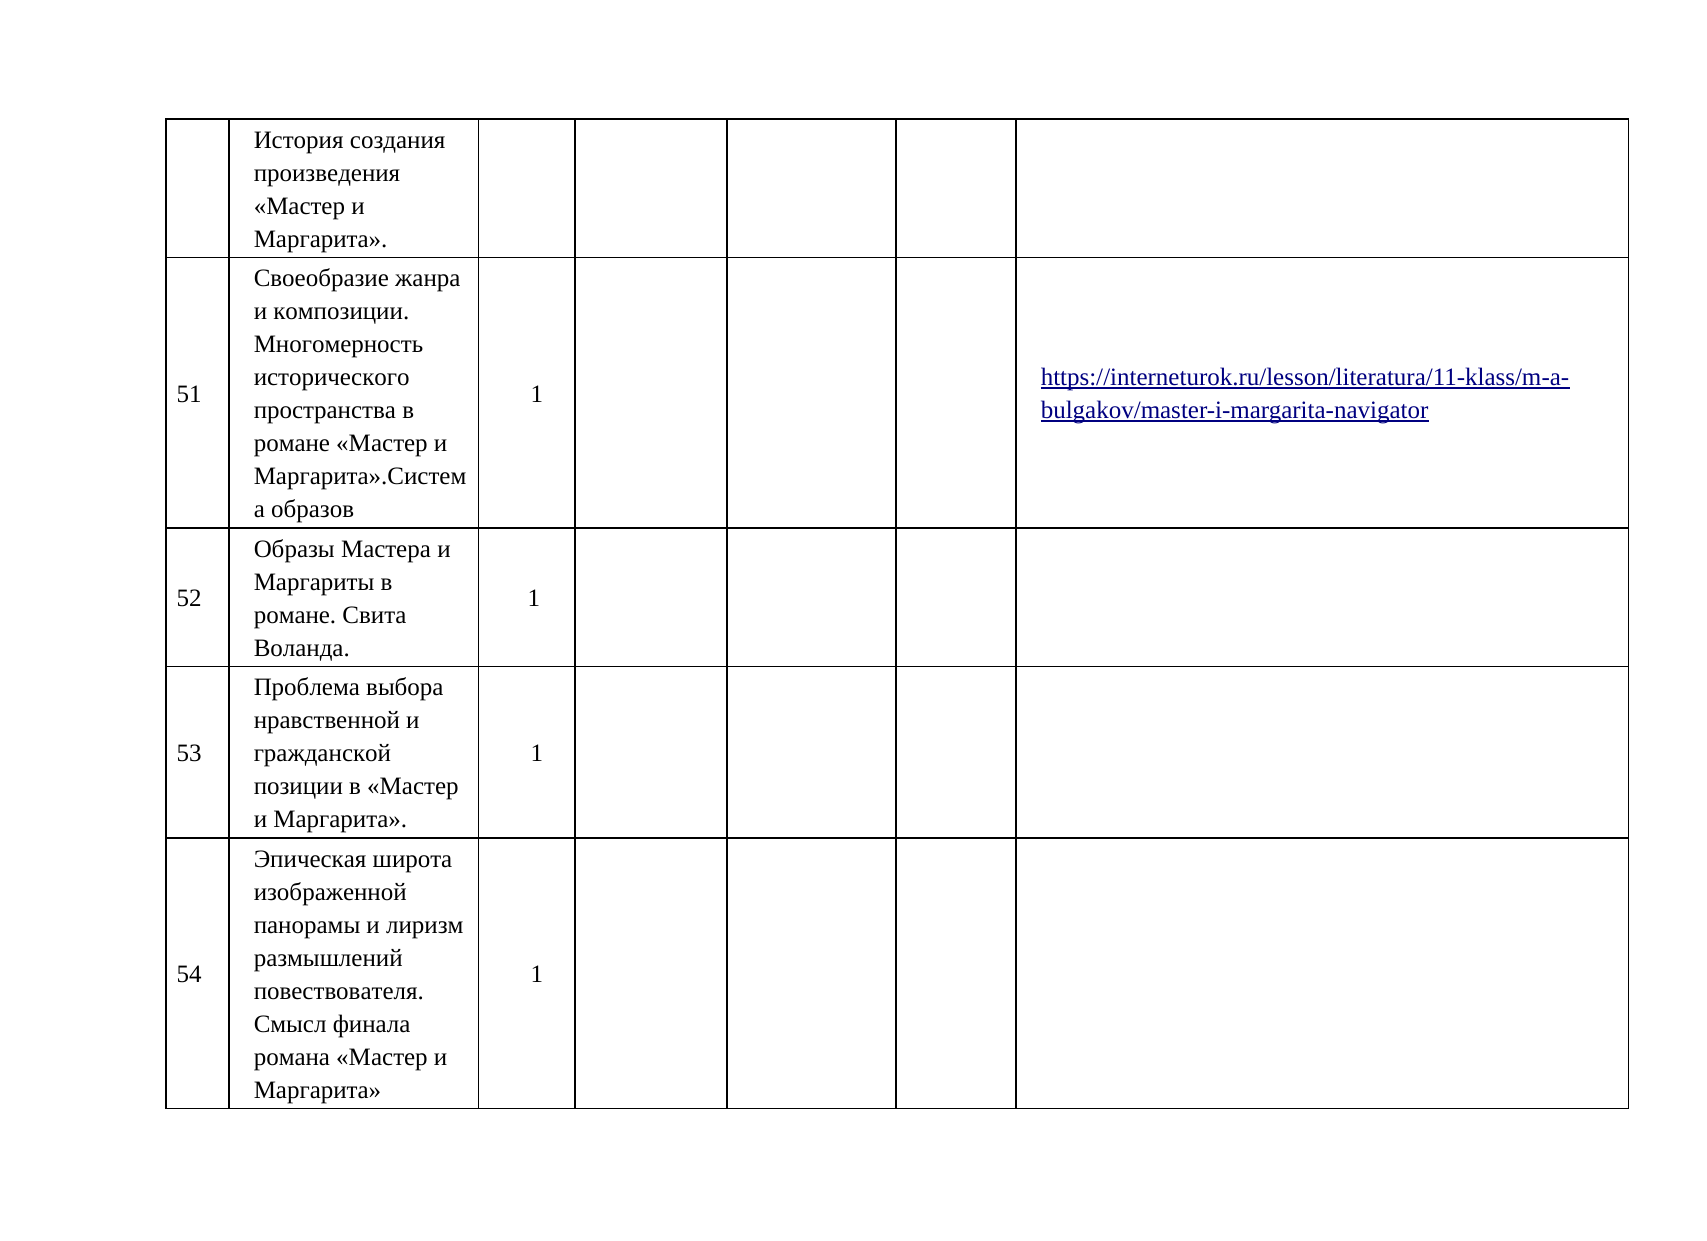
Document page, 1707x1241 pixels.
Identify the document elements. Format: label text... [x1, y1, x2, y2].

table_cell 50 [167, 120, 228, 257]
table_cell [576, 258, 726, 527]
table_cell [1017, 529, 1628, 666]
table_cell [897, 839, 1015, 1107]
table_cell [576, 529, 726, 666]
table_cell [1017, 667, 1628, 837]
table_cell 53 [167, 667, 228, 837]
table_cell [897, 258, 1015, 527]
table_cell [1017, 839, 1628, 1107]
table_cell [897, 120, 1015, 257]
table_cell Проблема выбора нравственной и гражданской позиции в «Мастер и Маргарита». [230, 667, 478, 837]
table_cell [576, 839, 726, 1107]
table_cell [230, 120, 478, 257]
table_cell [897, 667, 1015, 837]
table_cell 51 [167, 258, 228, 527]
table_cell [576, 120, 726, 257]
table_cell [897, 529, 1015, 666]
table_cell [1017, 120, 1628, 257]
table_cell Эпическая широта изображенной панорамы и лиризм размышлений повествователя. Смысл финала романа «Мастер и Маргарита» [230, 839, 478, 1107]
table_cell [576, 667, 726, 837]
table_cell 54 [167, 839, 228, 1107]
table_cell 1 [479, 667, 574, 837]
table_cell 1 [479, 120, 574, 257]
table_cell 1 [479, 839, 574, 1107]
table_cell 1 [479, 529, 574, 666]
table_cell 1 [479, 258, 574, 527]
table_cell 52 [167, 529, 228, 666]
table_cell [728, 258, 895, 527]
table_cell Образы Мастера и Маргариты в романе. Свита Воланда. [230, 529, 478, 666]
table_cell https://interneturok.ru/lesson/literatura/11-klass/m-a-bulgakov/master-i-margarita-navigator [1017, 258, 1628, 527]
table_cell [728, 667, 895, 837]
table_cell Своеобразие жанра и композиции. Многомерность исторического пространства в романе «Мастер и Маргарита».Система образов [230, 258, 478, 527]
table_cell [728, 120, 895, 257]
table_cell [728, 529, 895, 666]
table_cell [728, 839, 895, 1107]
